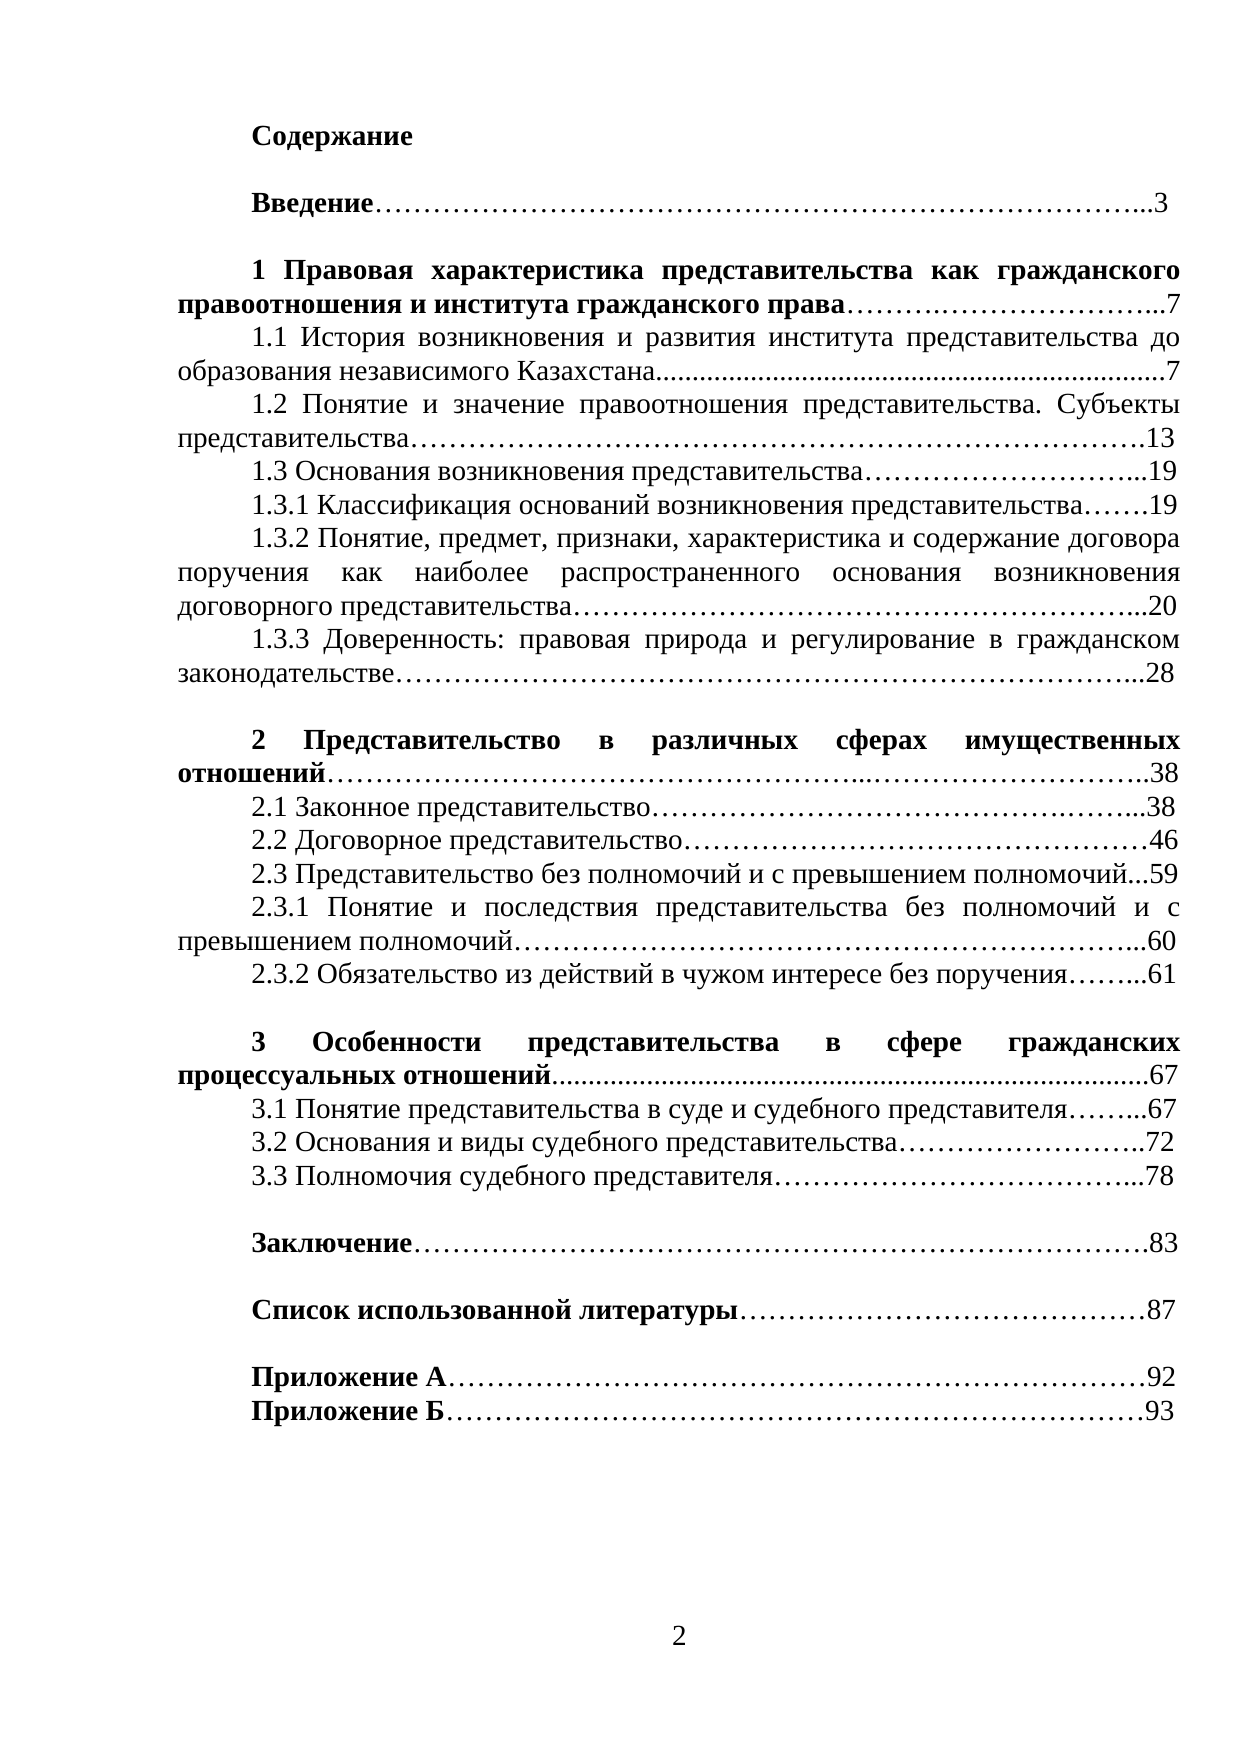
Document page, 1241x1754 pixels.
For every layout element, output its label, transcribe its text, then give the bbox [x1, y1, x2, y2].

text 1.2 Понятие и значение правоотношения представительства. Субъекты представительства………………………………………………………………….13 [177, 386, 1181, 453]
text 1.3.3 Доверенность: правовая природа и регулирование в гражданском законодательстве…………………………………………………………………...28 [177, 621, 1181, 688]
text 3.1 Понятие представительства в суде и судебного представителя……...67 [177, 1091, 1181, 1124]
text 1.3 Основания возникновения представительства………………………...19 [177, 453, 1181, 487]
text Введение……………………………………………………………………...3 [177, 185, 1181, 219]
text Список использованной литературы……………………………………87 [177, 1292, 1181, 1326]
text 3.3 Полномочия судебного представителя………………………………...78 [177, 1158, 1181, 1191]
text 2.3.2 Обязательство из действий в чужом интересе без поручения……...61 [177, 957, 1181, 990]
text Приложение А………………………………………………………………92 [177, 1359, 1181, 1393]
text 3 Особенности представительства в сфере гражданских процессуальных отношений..................................................................................67 [177, 1024, 1181, 1091]
text Заключение………………………………………………………………….83 [177, 1225, 1181, 1258]
text 1.3.2 Понятие, предмет, признаки, характеристика и содержание договора поручения как наиболее распространенного основания возникновения договорного представительства…………………………………………………...20 [177, 521, 1181, 621]
text 2.3 Представительство без полномочий и с превышением полномочий...59 [177, 856, 1181, 889]
text 2.1 Законное представительство…………………………………….……...38 [177, 789, 1181, 822]
text 1.1 История возникновения и развития института представительства до образования независимого Казахстана......................................................................7 [177, 319, 1181, 386]
text 1 Правовая характеристика представительства как гражданского правоотношения и института гражданского права……….…………………...7 [177, 252, 1181, 319]
text 2.3.1 Понятие и последствия представительства без полномочий и с превышением полномочий………………………………………………………...60 [177, 889, 1181, 957]
text 3.2 Основания и виды судебного представительства……………………..72 [177, 1124, 1181, 1158]
text 2 Представительство в различных сферах имущественных отношений………………………………………………...………………………..38 [177, 722, 1181, 789]
text Содержание [177, 118, 1181, 152]
text 1.3.1 Классификация оснований возникновения представительства…….19 [177, 487, 1181, 521]
text Приложение Б………………………………………………………………93 [177, 1393, 1181, 1426]
text 2.2 Договорное представительство…………………………………………46 [177, 822, 1181, 856]
